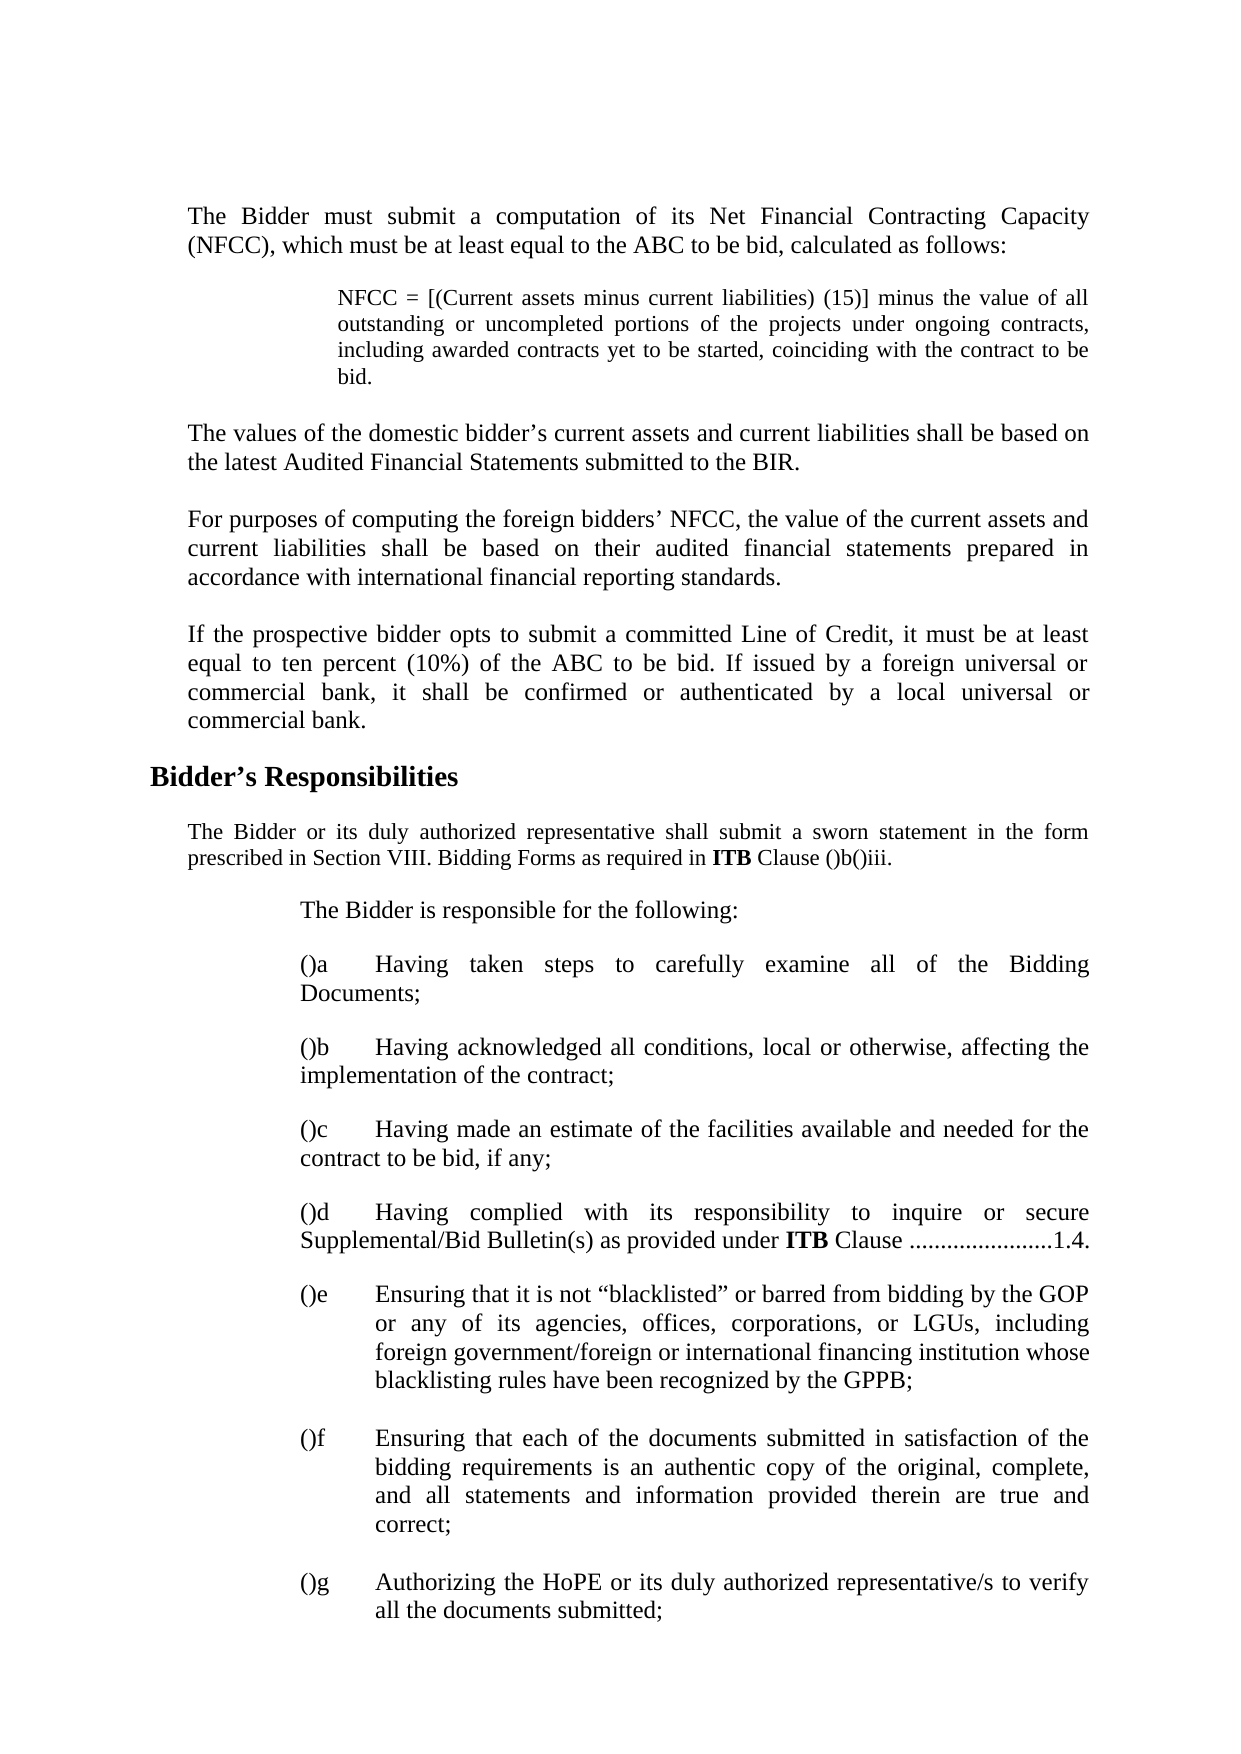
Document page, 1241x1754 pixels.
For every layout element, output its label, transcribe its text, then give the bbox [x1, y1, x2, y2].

list The Bidder must submit a computation of its Net Financial Contracting Capacity (NFCC), which must be at least equal to the ABC to be bid, calculated as follows: [187, 201, 1090, 259]
list Having acknowledged all conditions, local or otherwise, affecting the implementation of the contract; [300, 1032, 1090, 1089]
subtitle Bidder’s Responsibilities [150, 759, 1090, 793]
text If the prospective bidder opts to submit a committed Line of Credit, it must be at least equal to ten percent (10%) of the ABC to be bid. If issued by a foreign universal or commercial bank, it shall be confirmed or authenticated by a local universal or commercial bank. [187, 619, 1090, 734]
list Authorizing the HoPE or its duly authorized representative/s to verify all the documents submitted; [300, 1567, 1090, 1624]
text For purposes of computing the foreign bidders’ NFCC, the value of the current assets and current liabilities shall be based on their audited financial statements prepared in accordance with international financial reporting standards. [187, 504, 1090, 591]
list Having made an estimate of the facilities available and needed for the contract to be bid, if any; [300, 1114, 1090, 1172]
list Having taken steps to carefully examine all of the Bidding Documents; [300, 949, 1090, 1007]
list Ensuring that each of the documents submitted in satisfaction of the bidding requirements is an authentic copy of the original, complete, and all statements and information provided therein are true and correct; [300, 1423, 1090, 1538]
list Ensuring that it is not “blacklisted” or barred from bidding by the GOP or any of its agencies, offices, corporations, or LGUs, including foreign government/foreign or international financing institution whose blacklisting rules have been recognized by the GPPB; [300, 1279, 1090, 1394]
list The Bidder is responsible for the following: [300, 896, 1090, 924]
text The values of the domestic bidder’s current assets and current liabilities shall be based on the latest Audited Financial Statements submitted to the BIR. [187, 418, 1090, 476]
list Having complied with its responsibility to inquire or secure Supplemental/Bid Bulletin(s) as provided under ITB Clause .......................1.4. [300, 1197, 1090, 1254]
text NFCC = [(Current assets minus current liabilities) (15)] minus the value of all outstanding or uncompleted portions of the projects under ongoing contracts, including awarded contracts yet to be started, coinciding with the contract to be bid. [337, 284, 1090, 389]
list The Bidder or its duly authorized representative shall submit a sworn statement in the form prescribed in Section VIII. Bidding Forms as required in ITB Clause .......................1.1()b()iii. [187, 818, 1090, 871]
